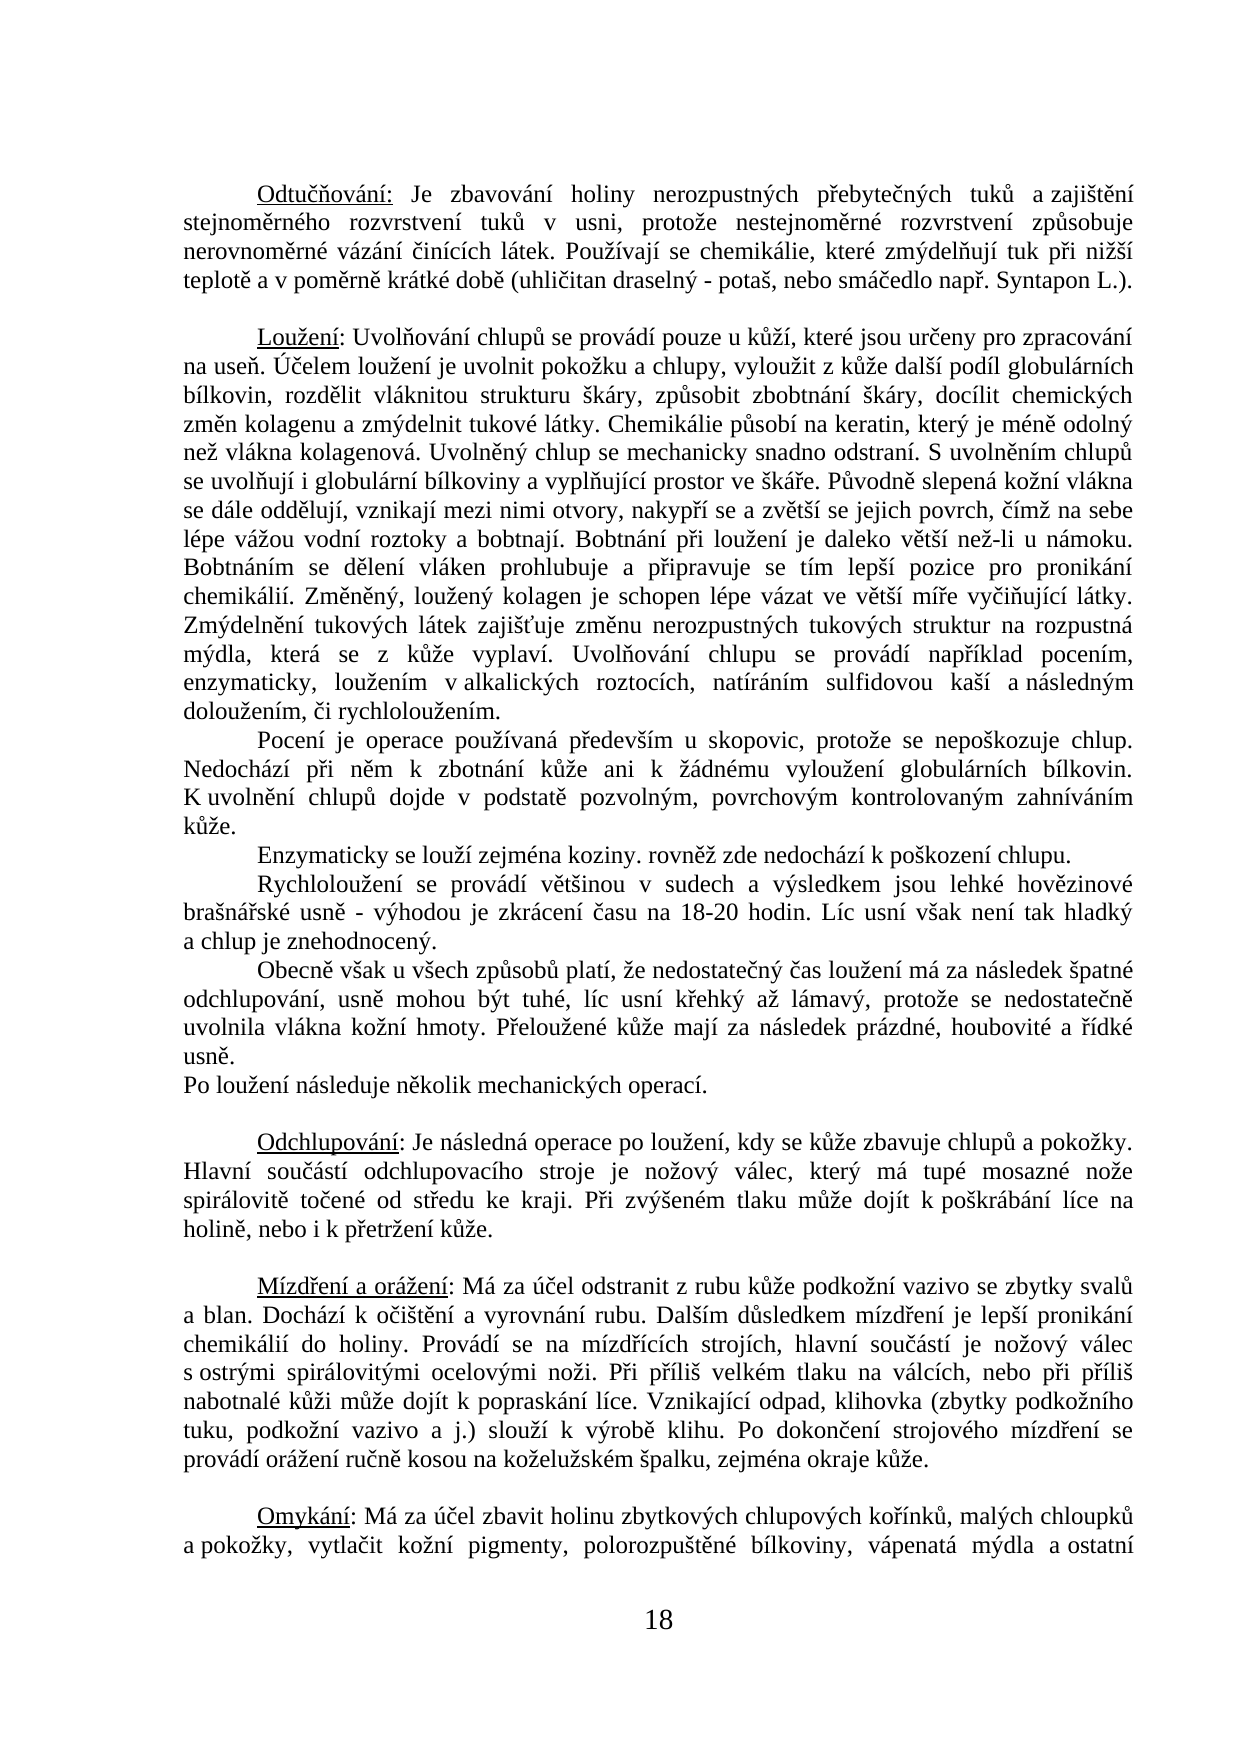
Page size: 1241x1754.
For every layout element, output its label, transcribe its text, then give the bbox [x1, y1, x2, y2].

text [183, 1501, 1134, 1559]
text Po loužení následuje několik mechanických operací. [183, 1070, 1134, 1099]
text Odtučňování: Je zbavování holiny nerozpustných přebytečných tuků a zajištění stejnoměrného rozvrstvení tuků v usni, protože nestejnoměrné rozvrstvení způsobuje nerovnoměrné vázání činících látek. Používají se chemikálie, které zmýdelňují tuk při nižší teplotě a v poměrně krátké době (uhličitan draselný - potaš, nebo smáčedlo např. Syntapon L.). [183, 179, 1134, 294]
text Mízdření a orážení: Má za účel odstranit z rubu kůže podkožní vazivo se zbytky svalů a blan. Dochází k očištění a vyrovnání rubu. Dalším důsledkem mízdření je lepší pronikání chemikálií do holiny. Provádí se na mízdřících strojích, hlavní součástí je nožový válec s ostrými spirálovitými ocelovými noži. Při příliš velkém tlaku na válcích, nebo při příliš nabotnalé kůži může dojít k popraskání líce. Vznikající odpad, klihovka (zbytky podkožního tuku, podkožní vazivo a j.) slouží k výrobě klihu. Po dokončení strojového mízdření se provádí orážení ručně kosou na koželužském špalku, zejména okraje kůže. [183, 1271, 1134, 1472]
text Obecně však u všech způsobů platí, že nedostatečný čas loužení má za následek špatné odchlupování, usně mohou být tuhé, líc usní křehký až lámavý, protože se nedostatečně uvolnila vlákna kožní hmoty. Přeloužené kůže mají za následek prázdné, houbovité a řídké usně. [183, 955, 1134, 1070]
text Rychloloužení se provádí většinou v sudech a výsledkem jsou lehké hovězinové brašnářské usně - výhodou je zkrácení času na 18-20 hodin. Líc usní však není tak hladký a chlup je znehodnocený. [183, 869, 1134, 955]
text Loužení: Uvolňování chlupů se provádí pouze u kůží, které jsou určeny pro zpracování na useň. Účelem loužení je uvolnit pokožku a chlupy, vyloužit z kůže další podíl globulárních bílkovin, rozdělit vláknitou strukturu škáry, způsobit zbobtnání škáry, docílit chemických změn kolagenu a zmýdelnit tukové látky. Chemikálie působí na keratin, který je méně odolný než vlákna kolagenová. Uvolněný chlup se mechanicky snadno odstraní. S uvolněním chlupů se uvolňují i globulární bílkoviny a vyplňující prostor ve škáře. Původně slepená kožní vlákna se dále oddělují, vznikají mezi nimi otvory, nakypří se a zvětší se jejich povrch, čímž na sebe lépe vážou vodní roztoky a bobtnají. Bobtnání při loužení je daleko větší než-li u námoku. Bobtnáním se dělení vláken prohlubuje a připravuje se tím lepší pozice pro pronikání chemikálií. Změněný, loužený kolagen je schopen lépe vázat ve větší míře vyčiňující látky. Zmýdelnění tukových látek zajišťuje změnu nerozpustných tukových struktur na rozpustná mýdla, která se z kůže vyplaví. Uvolňování chlupu se provádí například pocením, enzymaticky, loužením v alkalických roztocích, natíráním sulfidovou kaší a následným doloužením, či rychloloužením. [183, 322, 1134, 725]
text Enzymaticky se louží zejména koziny. rovněž zde nedochází k poškození chlupu. [183, 840, 1134, 869]
text Pocení je operace používaná především u skopovic, protože se nepoškozuje chlup. Nedochází při něm k zbotnání kůže ani k žádnému vyloužení globulárních bílkovin. K uvolnění chlupů dojde v podstatě pozvolným, povrchovým kontrolovaným zahníváním kůže. [183, 725, 1134, 840]
text Odchlupování: Je následná operace po loužení, kdy se kůže zbavuje chlupů a pokožky. Hlavní součástí odchlupovacího stroje je nožový válec, který má tupé mosazné nože spirálovitě točené od středu ke kraji. Při zvýšeném tlaku může dojít k poškrábání líce na holině, nebo i k přetržení kůže. [183, 1127, 1134, 1242]
